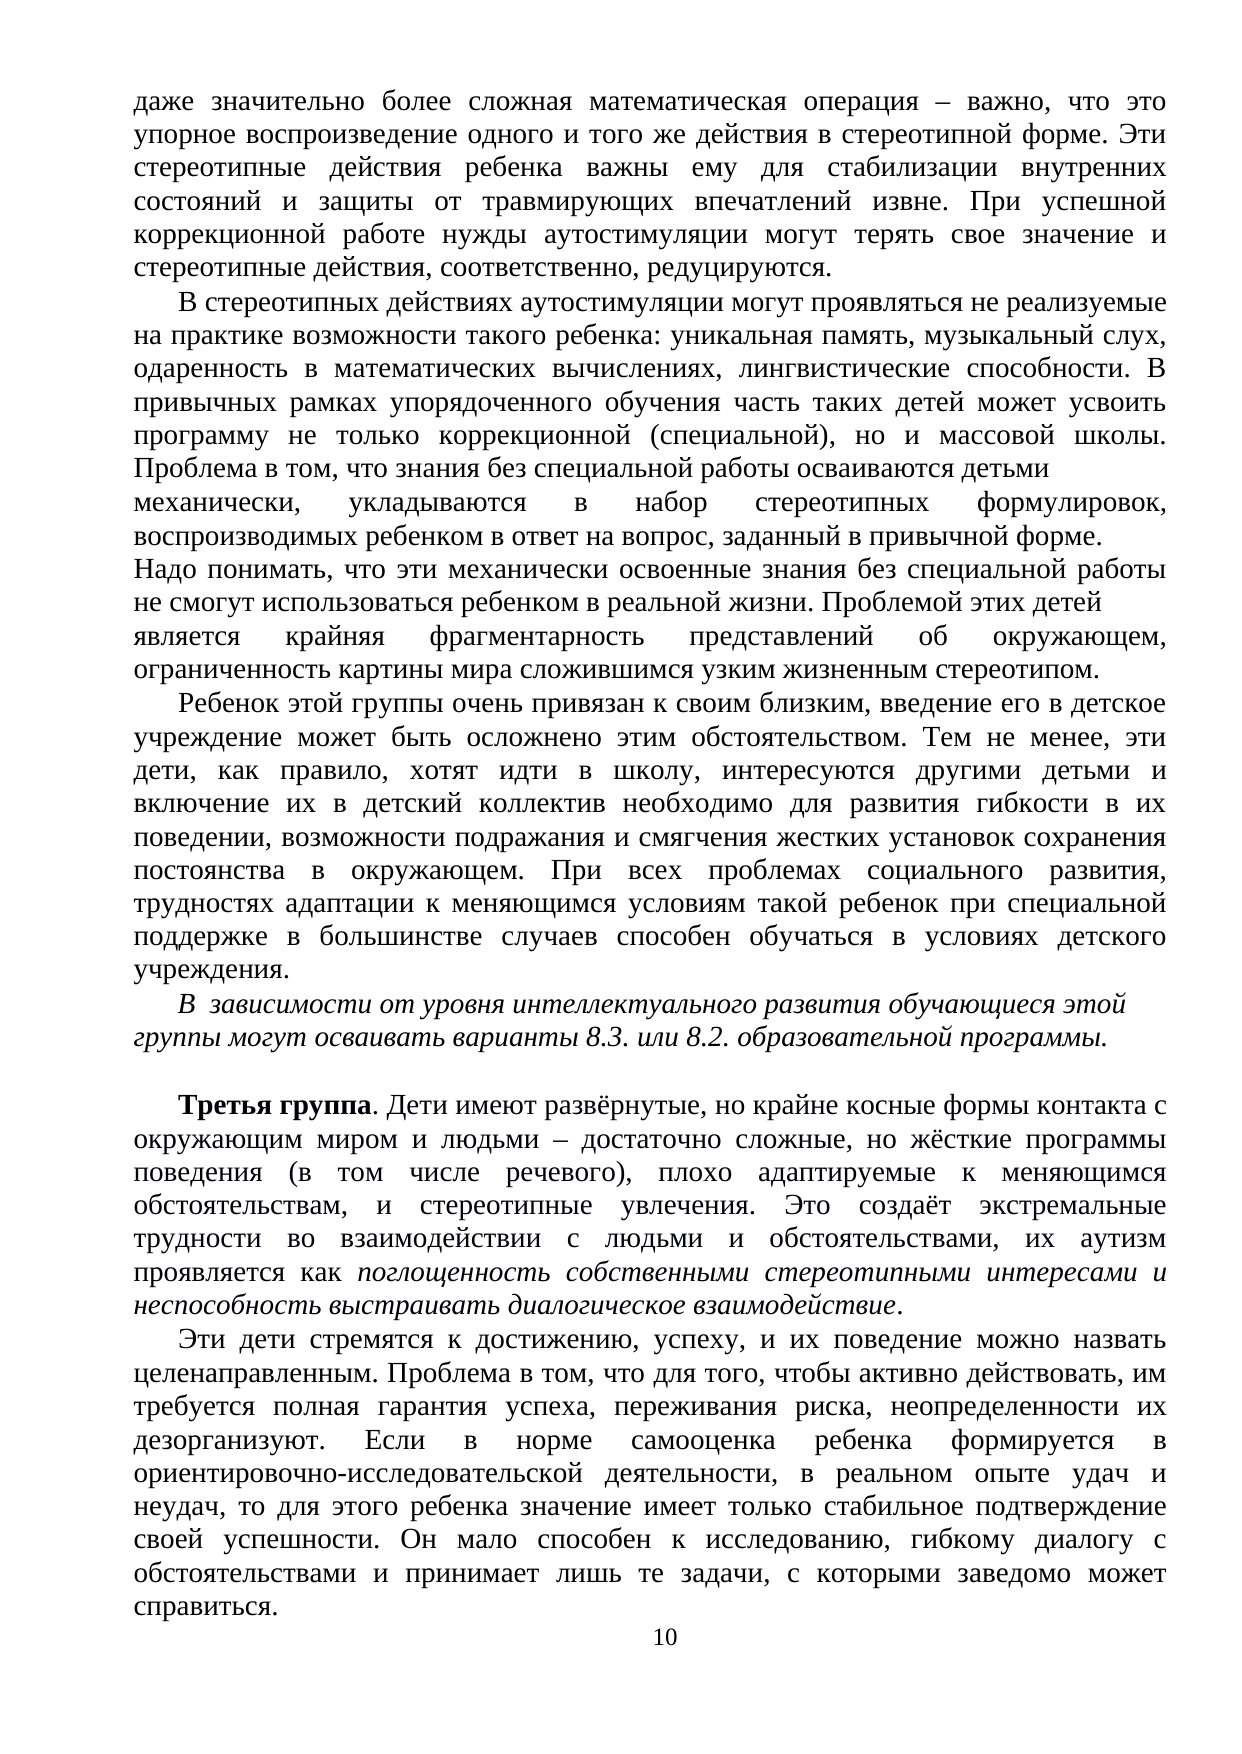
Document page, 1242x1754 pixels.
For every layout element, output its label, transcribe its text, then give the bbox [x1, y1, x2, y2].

text В стереотипных действиях аутостимуляции могут проявляться не реализуемые на практике возможности такого ребенка: уникальная память, музыкальный слух, одаренность в математических вычислениях, лингвистические способности. В привычных рамках упорядоченного обучения часть таких детей может усвоить программу не только коррекционной (специальной), но и массовой школы. Проблема в том, что знания без специальной работы осваиваются детьми [133, 284, 1168, 484]
text является крайняя фрагментарность представлений об окружающем, ограниченность картины мира сложившимся узким жизненным стереотипом. [133, 619, 1168, 684]
text 10 [133, 1622, 1197, 1651]
text Третья группа. Дети имеют развёрнутые, но крайне косные формы контакта с окружающим миром и людьми – достаточно сложные, но жёсткие программы поведения (в том числе речевого), плохо адаптируемые к меняющимся обстоятельствам, и стереотипные увлечения. Это создаёт экстремальные трудности во взаимодействии с людьми и обстоятельствами, их аутизм проявляется как поглощенность собственными стереотипными интересами и неспособность выстраивать диалогическое взаимодействие. [133, 1088, 1168, 1321]
text Эти дети стремятся к достижению, успеху, и их поведение можно назвать целенаправленным. Проблема в том, что для того, чтобы активно действовать, им требуется полная гарантия успеха, переживания риска, неопределенности их дезорганизуют. Если в норме самооценка ребенка формируется в ориентировочно-исследовательской деятельности, в реальном опыте удач и неудач, то для этого ребенка значение имеет только стабильное подтверждение своей успешности. Он мало способен к исследованию, гибкому диалогу с обстоятельствами и принимает лишь те задачи, с которыми заведомо может справиться. [133, 1322, 1168, 1621]
text Ребенок этой группы очень привязан к своим близким, введение его в детское учреждение может быть осложнено этим обстоятельством. Тем не менее, эти дети, как правило, хотят идти в школу, интересуются другими детьми и включение их в детский коллектив необходимо для развития гибкости в их поведении, возможности подражания и смягчения жестких установок сохранения постоянства в окружающем. При всех проблемах социального развития, трудностях адаптации к меняющимся условиям такой ребенок при специальной поддержке в большинстве случаев способен обучаться в условиях детского учреждения. [133, 686, 1168, 985]
text Надо понимать, что эти механически освоенные знания без специальной работы не смогут использоваться ребенком в реальной жизни. Проблемой этих детей [133, 553, 1168, 618]
text механически, укладываются в набор стереотипных формулировок, воспроизводимых ребенком в ответ на вопрос, заданный в привычной форме. [133, 485, 1168, 551]
text даже значительно более сложная математическая операция – важно, что это упорное воспроизведение одного и того же действия в стереотипной форме. Эти стереотипные действия ребенка важны ему для стабилизации внутренних состояний и защиты от травмирующих впечатлений извне. При успешной коррекционной работе нужды аутостимуляции могут терять свое значение и стереотипные действия, соответственно, редуцируются. [133, 83, 1168, 283]
list зависимости от уровня интеллектуального развития обучающиеся этой группы могут осваивать варианты 8.3. или 8.2. образовательной программы. [133, 988, 1168, 1053]
